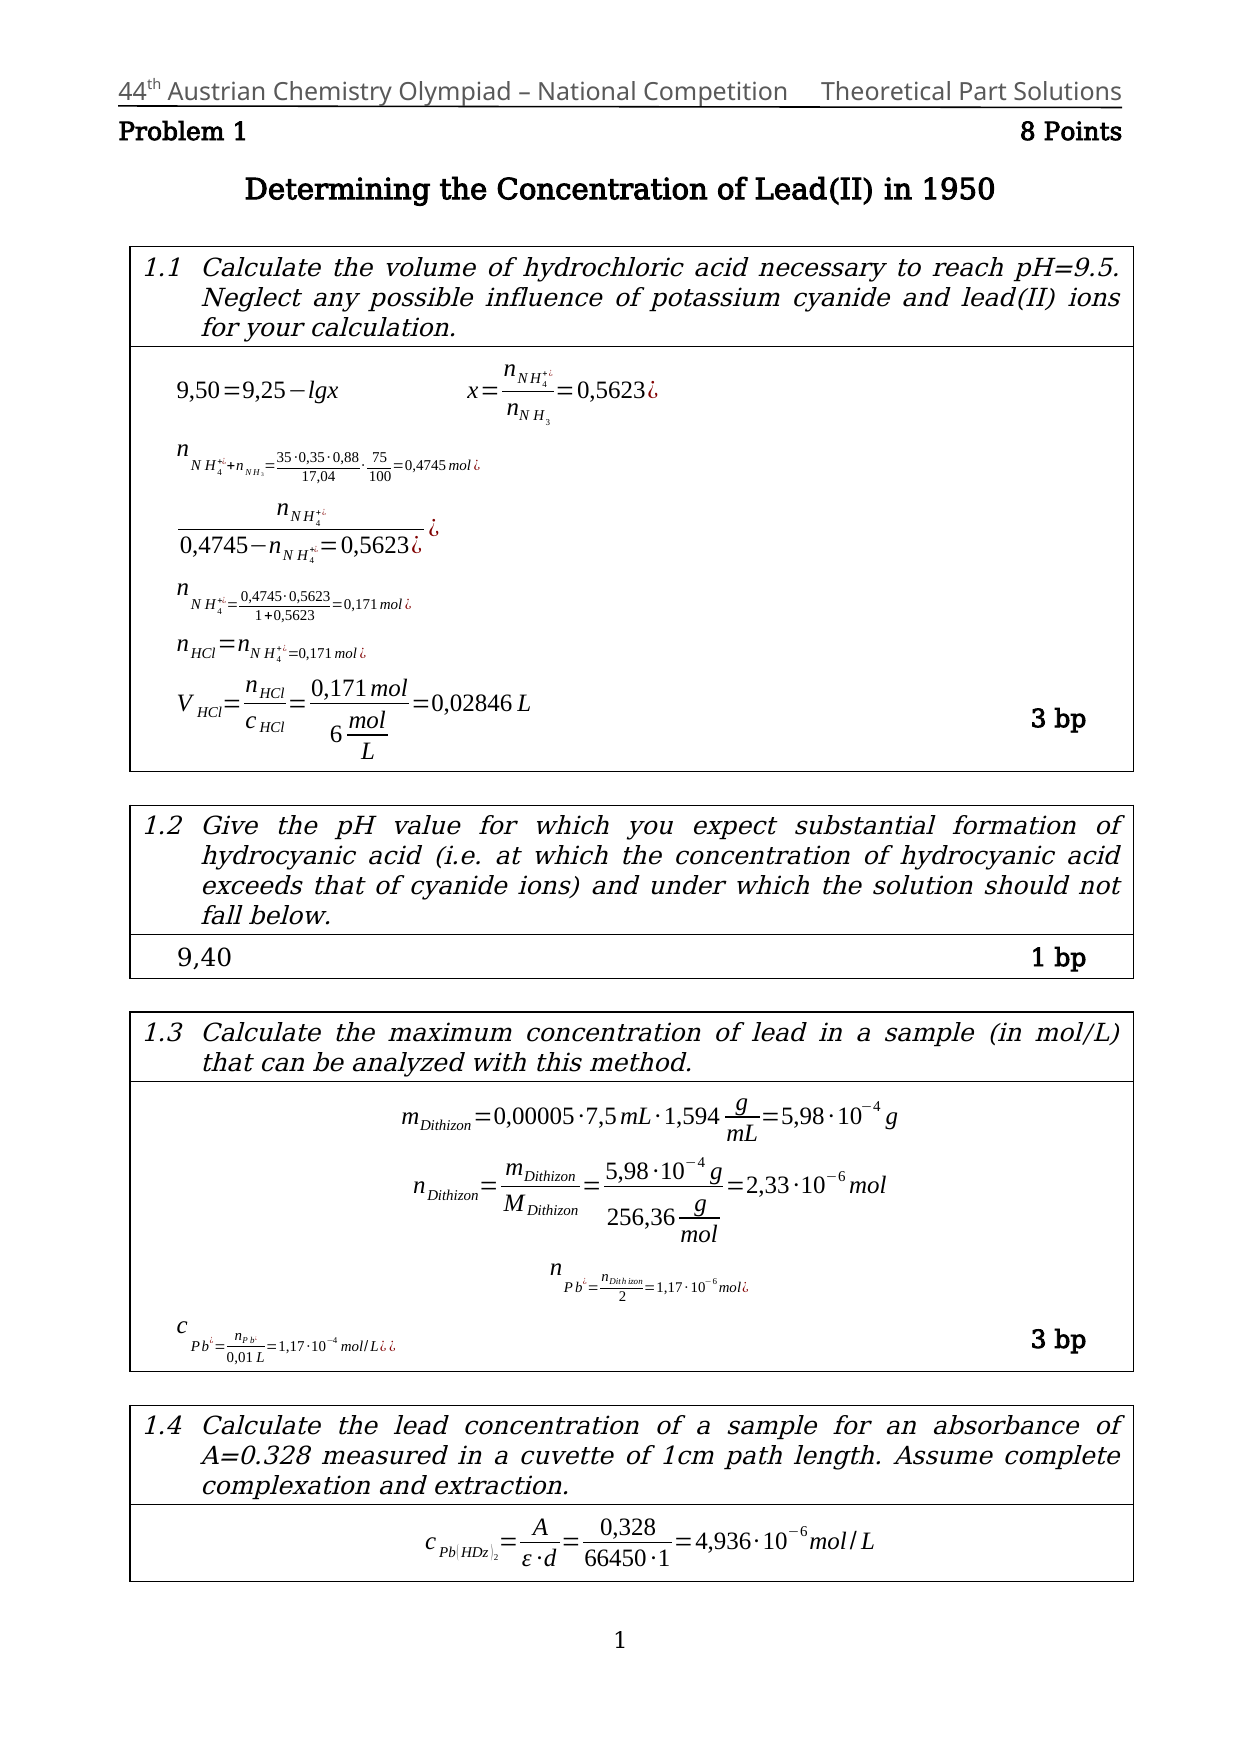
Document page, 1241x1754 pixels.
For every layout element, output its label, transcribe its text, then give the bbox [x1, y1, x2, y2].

text Determining the Concentration of Lead(II) in 1950 [118, 170, 1122, 205]
table_header 1.2 Give the pH value for which you expect substantial formation of hydrocyanic acid (i.e. at which the concentration of hydrocyanic acid exceeds that of cyanide ions) and under which the solution should not fall below. [131, 806, 1133, 934]
table_cell 3 bp [131, 1505, 1133, 1581]
table_header 1.3 Calculate the maximum concentration of lead in a sample (in mol/L) that can be analyzed with this method. [131, 1013, 1133, 1081]
table_cell 9,40 1 bp [131, 935, 1133, 977]
text Problem 1 8 Points [118, 115, 1122, 145]
table_header 1.1 Calculate the volume of hydrochloric acid necessary to reach pH=9.5. Neglect any possible influence of potassium cyanide and lead(II) ions for your calculation. [131, 247, 1133, 346]
table_cell 3 bp [131, 1082, 1133, 1371]
table_header 1.4 Calculate the lead concentration of a sample for an absorbance of A=0.328 measured in a cuvette of 1cm path length. Assume complete complexation and extraction. [131, 1406, 1133, 1504]
table_cell 3 bp [131, 347, 1133, 771]
